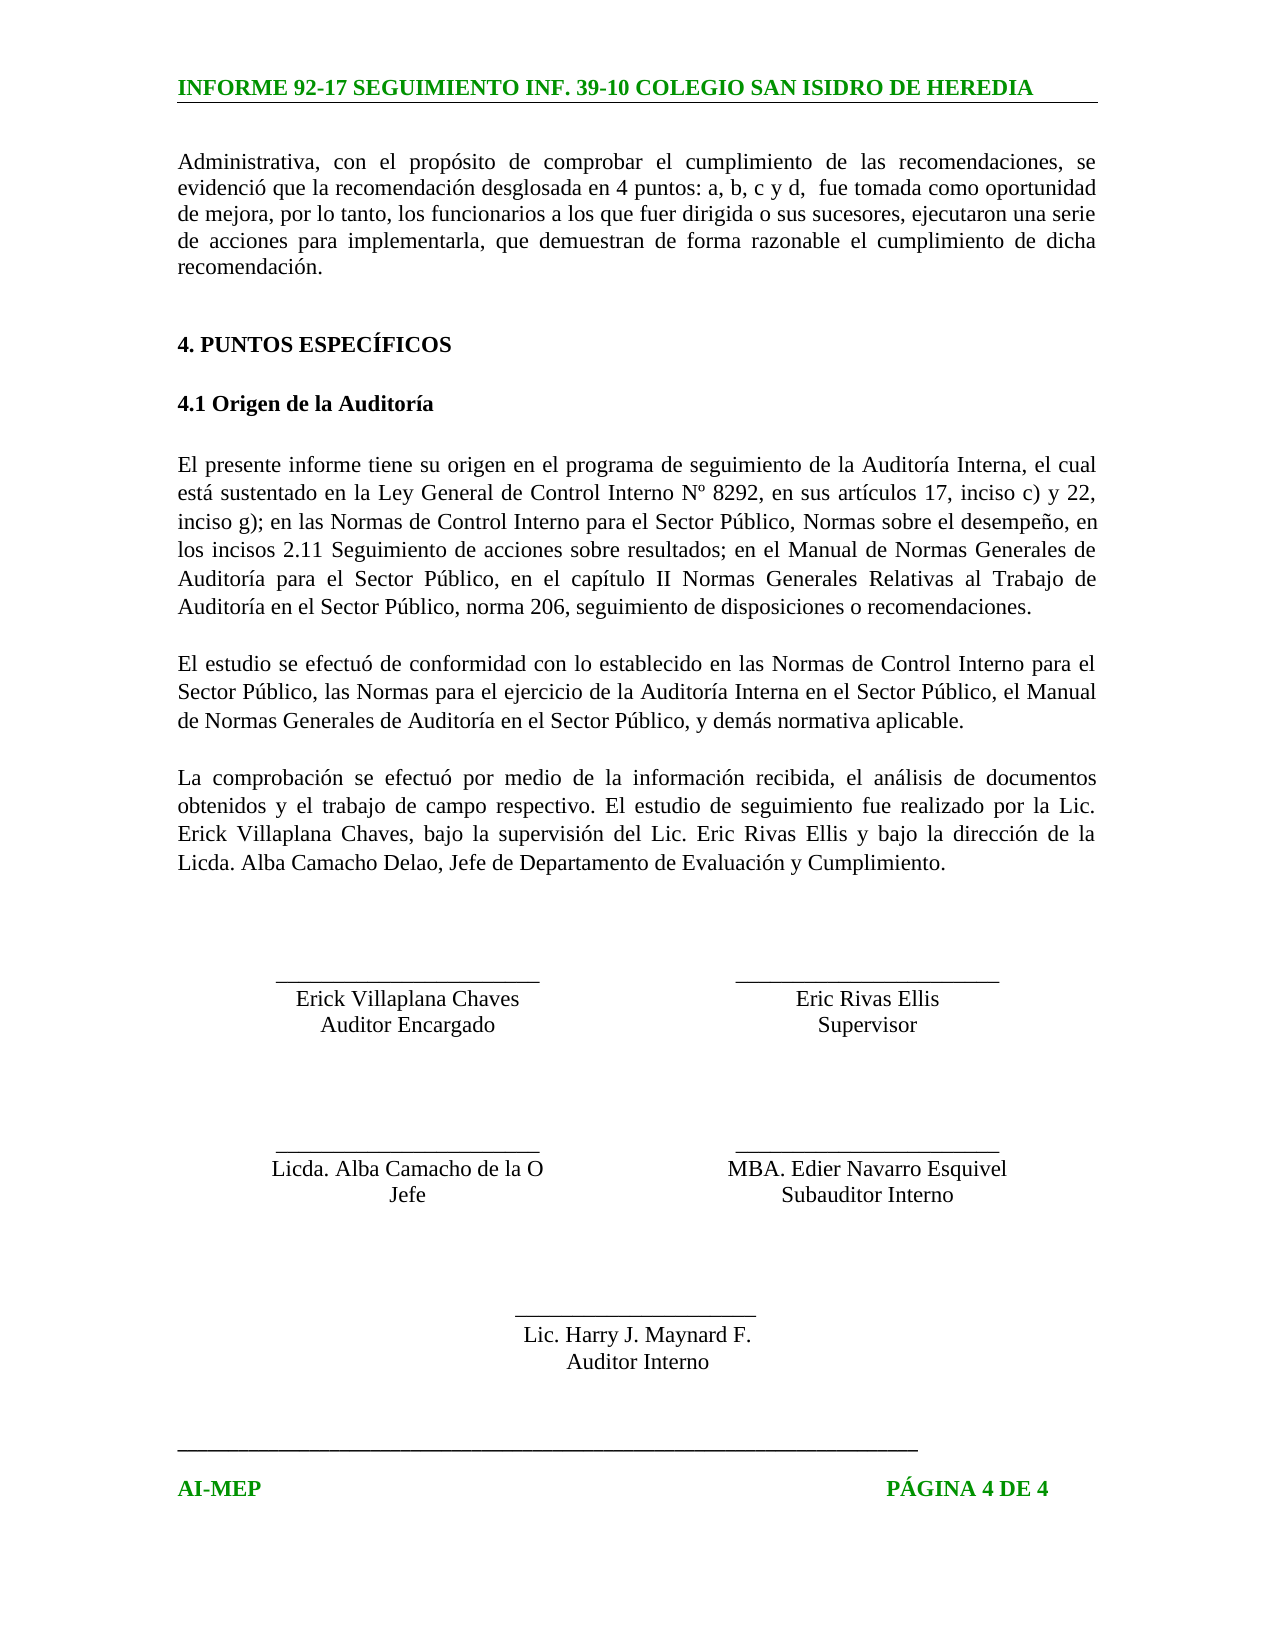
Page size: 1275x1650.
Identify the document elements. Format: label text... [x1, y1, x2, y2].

text La comprobación se efectuó por medio de la información recibida, el análisis de documentos obtenidos y el trabajo de campo respectivo. El estudio de seguimiento fue realizado por la Lic. Erick Villaplana Chaves, bajo la supervisión del Lic. Eric Rivas Ellis y bajo la dirección de la Licda. Alba Camacho Delao, Jefe de Departamento de Evaluación y Cumplimiento. [177, 764, 1098, 875]
subtitle 4. PUNTOS ESPECÍFICOS [177, 331, 1098, 357]
table_cell _______________________ Licda. Alba Camacho de la O Jefe [178, 1076, 637, 1208]
text Lic. Harry J. Maynard F. [177, 1321, 1098, 1348]
text _____________________ [177, 1293, 1098, 1319]
text El presente informe tiene su origen en el programa de seguimiento de la Auditoría Interna, el cual está sustentado en la Ley General de Control Interno Nº 8292, en sus artículos 17, inciso c) y 22, inciso g); en las Normas de Control Interno para el Sector Público, Normas sobre el desempeño, en los incisos 2.11 Seguimiento de acciones sobre resultados; en el Manual de Normas Generales de Auditoría para el Sector Público, en el capítulo II Normas Generales Relativas al Trabajo de Auditoría en el Sector Público, norma 206, seguimiento de disposiciones o recomendaciones. [177, 451, 1098, 619]
table_header _______________________ Erick Villaplana Chaves Auditor Encargado [178, 906, 637, 1076]
table_header _______________________ Eric Rivas Ellis Supervisor [638, 906, 1097, 1076]
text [177, 148, 1098, 279]
text El estudio se efectuó de conformidad con lo establecido en las Normas de Control Interno para el Sector Público, las Normas para el ejercicio de la Auditoría Interna en el Sector Público, el Manual de Normas Generales de Auditoría en el Sector Público, y demás normativa aplicable. [177, 650, 1098, 733]
text Auditor Interno [177, 1348, 1098, 1374]
table_cell _______________________ MBA. Edier Navarro Esquivel Subauditor Interno [638, 1076, 1097, 1208]
subtitle 4.1 Origen de la Auditoría [177, 390, 1098, 416]
